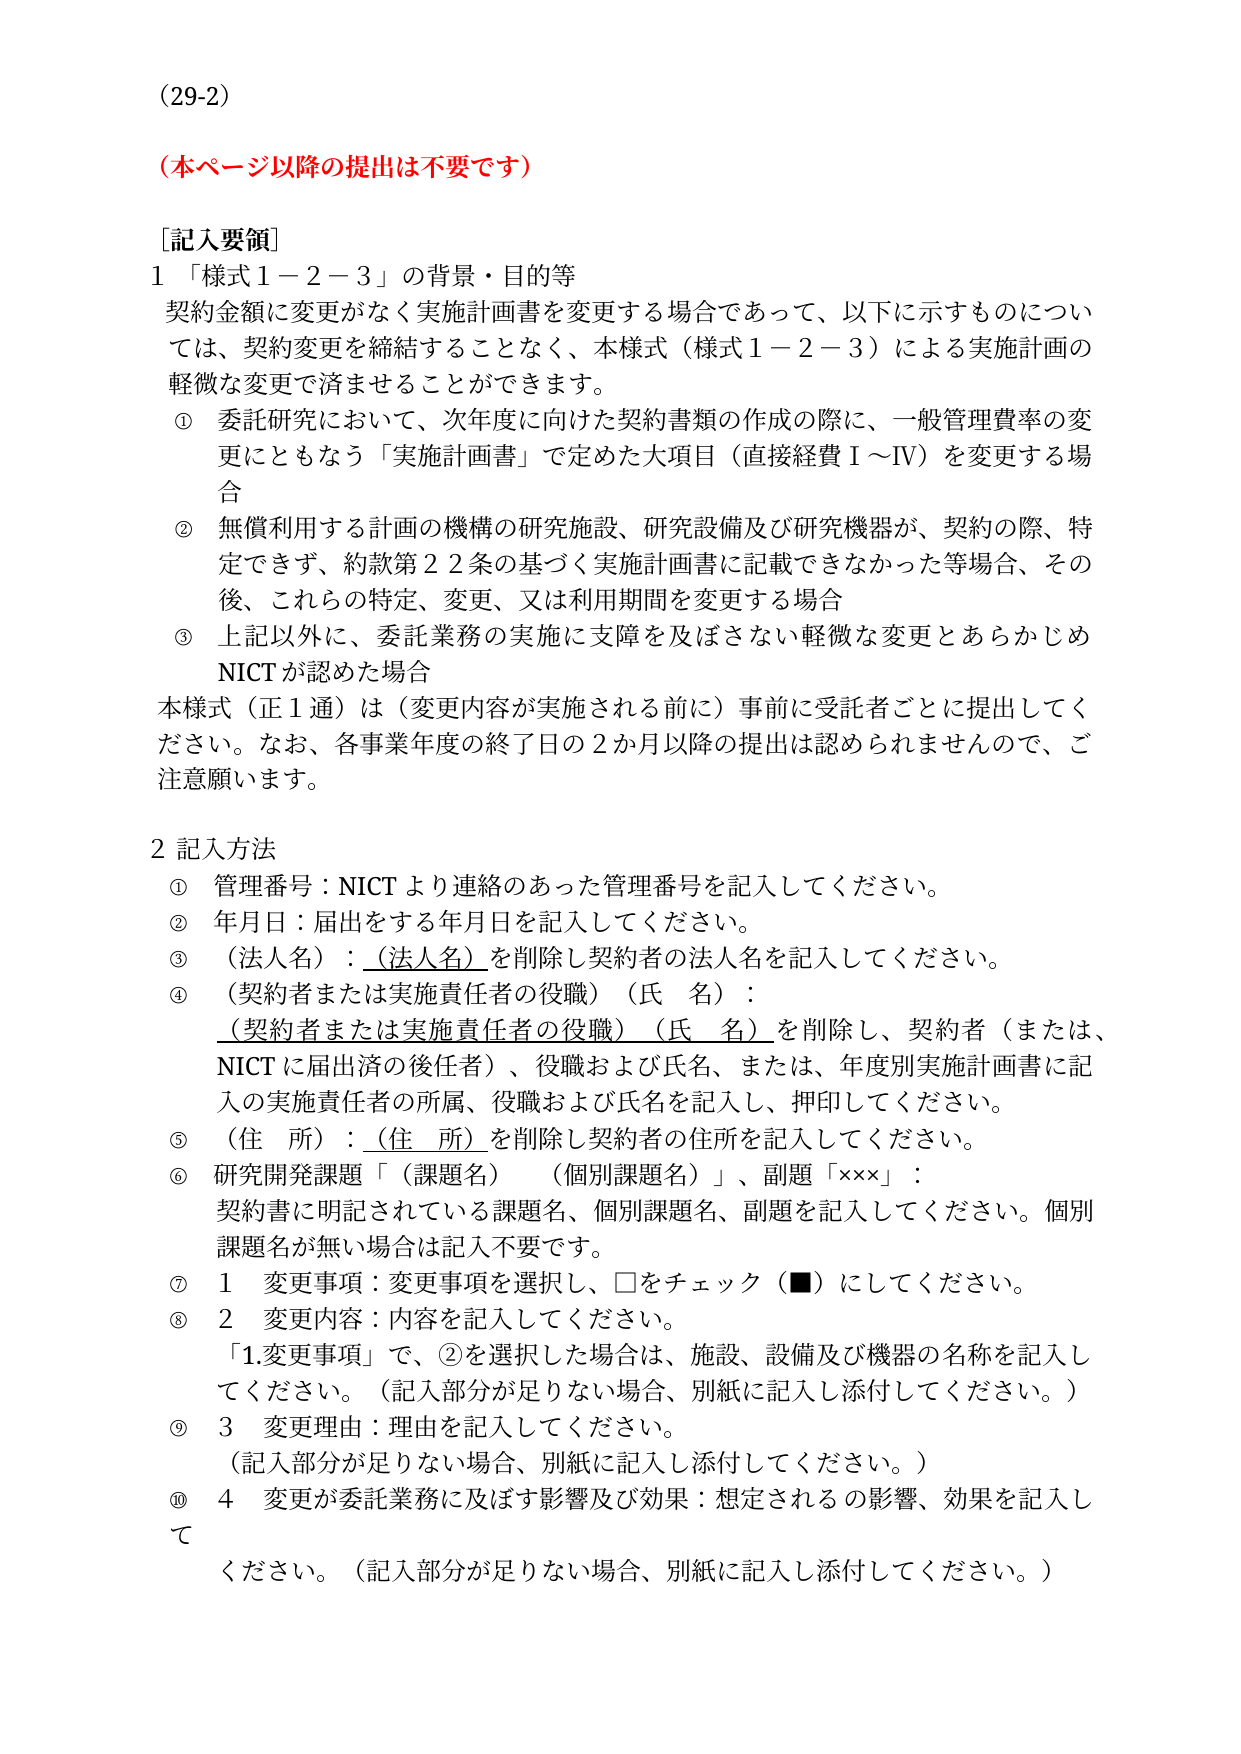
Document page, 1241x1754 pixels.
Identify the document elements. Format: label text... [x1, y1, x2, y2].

text （契約者または実施責任者の役職）（氏 名）を削除し、契約者（または、NICTに届出済の後任者）、役職および氏名、または、年度別実施計画書に記入の実施責任者の所属、役職および氏名を記入し、押印してください。 [216, 1010, 1095, 1118]
text ④ （契約者または実施責任者の役職）（氏 名）： [169, 974, 1095, 1010]
text ⑥ 研究開発課題「（課題名） （個別課題名）」、副題「×××」： [169, 1156, 1095, 1192]
text （記入部分が足りない場合、別紙に記入し添付してください。） [216, 1444, 1095, 1480]
text 「1.変更事項」で、②を選択した場合は、施設、設備及び機器の名称を記入してください。（記入部分が足りない場合、別紙に記入し添付してください。） [216, 1336, 1095, 1408]
text ① 管理番号：NICTより連絡のあった管理番号を記入してください。 [169, 866, 1095, 902]
text （本ページ以降の提出は不要です） [145, 146, 1095, 183]
text ⑤ （住 所）：（住 所）を削除し契約者の住所を記入してください。 [169, 1118, 1095, 1156]
text ⑨ ３ 変更理由：理由を記入してください。 [145, 1408, 1095, 1444]
list 上記以外に、委託業務の実施に支障を及ぼさない軽微な変更とあらかじめNICTが認めた場合 [174, 616, 1095, 688]
text ください。（記入部分が足りない場合、別紙に記入し添付してください。） [216, 1552, 1095, 1588]
text ③ （法人名）：（法人名）を削除し契約者の法人名を記入してください。 [169, 938, 1095, 974]
text １ 「様式１－２－３」の背景・目的等 [145, 257, 1095, 293]
list 無償利用する計画の機構の研究施設、研究設備及び研究機器が、契約の際、特定できず、約款第２２条の基づく実施計画書に記載できなかった等場合、その後、これらの特定、変更、又は利用期間を変更する場合 [174, 508, 1095, 616]
text ⑩ ４ 変更が委託業務に及ぼす影響及び効果：想定されるの影響、効果を記入して [169, 1480, 1095, 1552]
text ⑦ １ 変更事項：変更事項を選択し、□をチェック（■）にしてください。 [169, 1264, 1095, 1300]
list 委託研究において、次年度に向けた契約書類の作成の際に、一般管理費率の変更にともなう「実施計画書」で定めた大項目（直接経費Ⅰ～Ⅳ）を変更する場合 [174, 400, 1095, 508]
text ⑧ ２ 変更内容：内容を記入してください。 [169, 1300, 1095, 1336]
text 契約書に明記されている課題名、個別課題名、副題を記入してください。個別課題名が無い場合は記入不要です。 [216, 1192, 1095, 1264]
text 契約金額に変更がなく実施計画書を変更する場合であって、以下に示すものについては、契約変更を締結することなく、本様式（様式１－２－３）による実施計画の軽微な変更で済ませることができます。 [165, 293, 1095, 400]
text 本様式（正１通）は（変更内容が実施される前に）事前に受託者ごとに提出してください。なお、各事業年度の終了日の２か月以降の提出は認められませんので、ご注意願います。 [157, 688, 1095, 796]
text ［記入要領］ [145, 221, 1095, 257]
text ２ 記入方法 [145, 830, 1095, 866]
text ② 年月日：届出をする年月日を記入してください。 [169, 902, 1095, 938]
